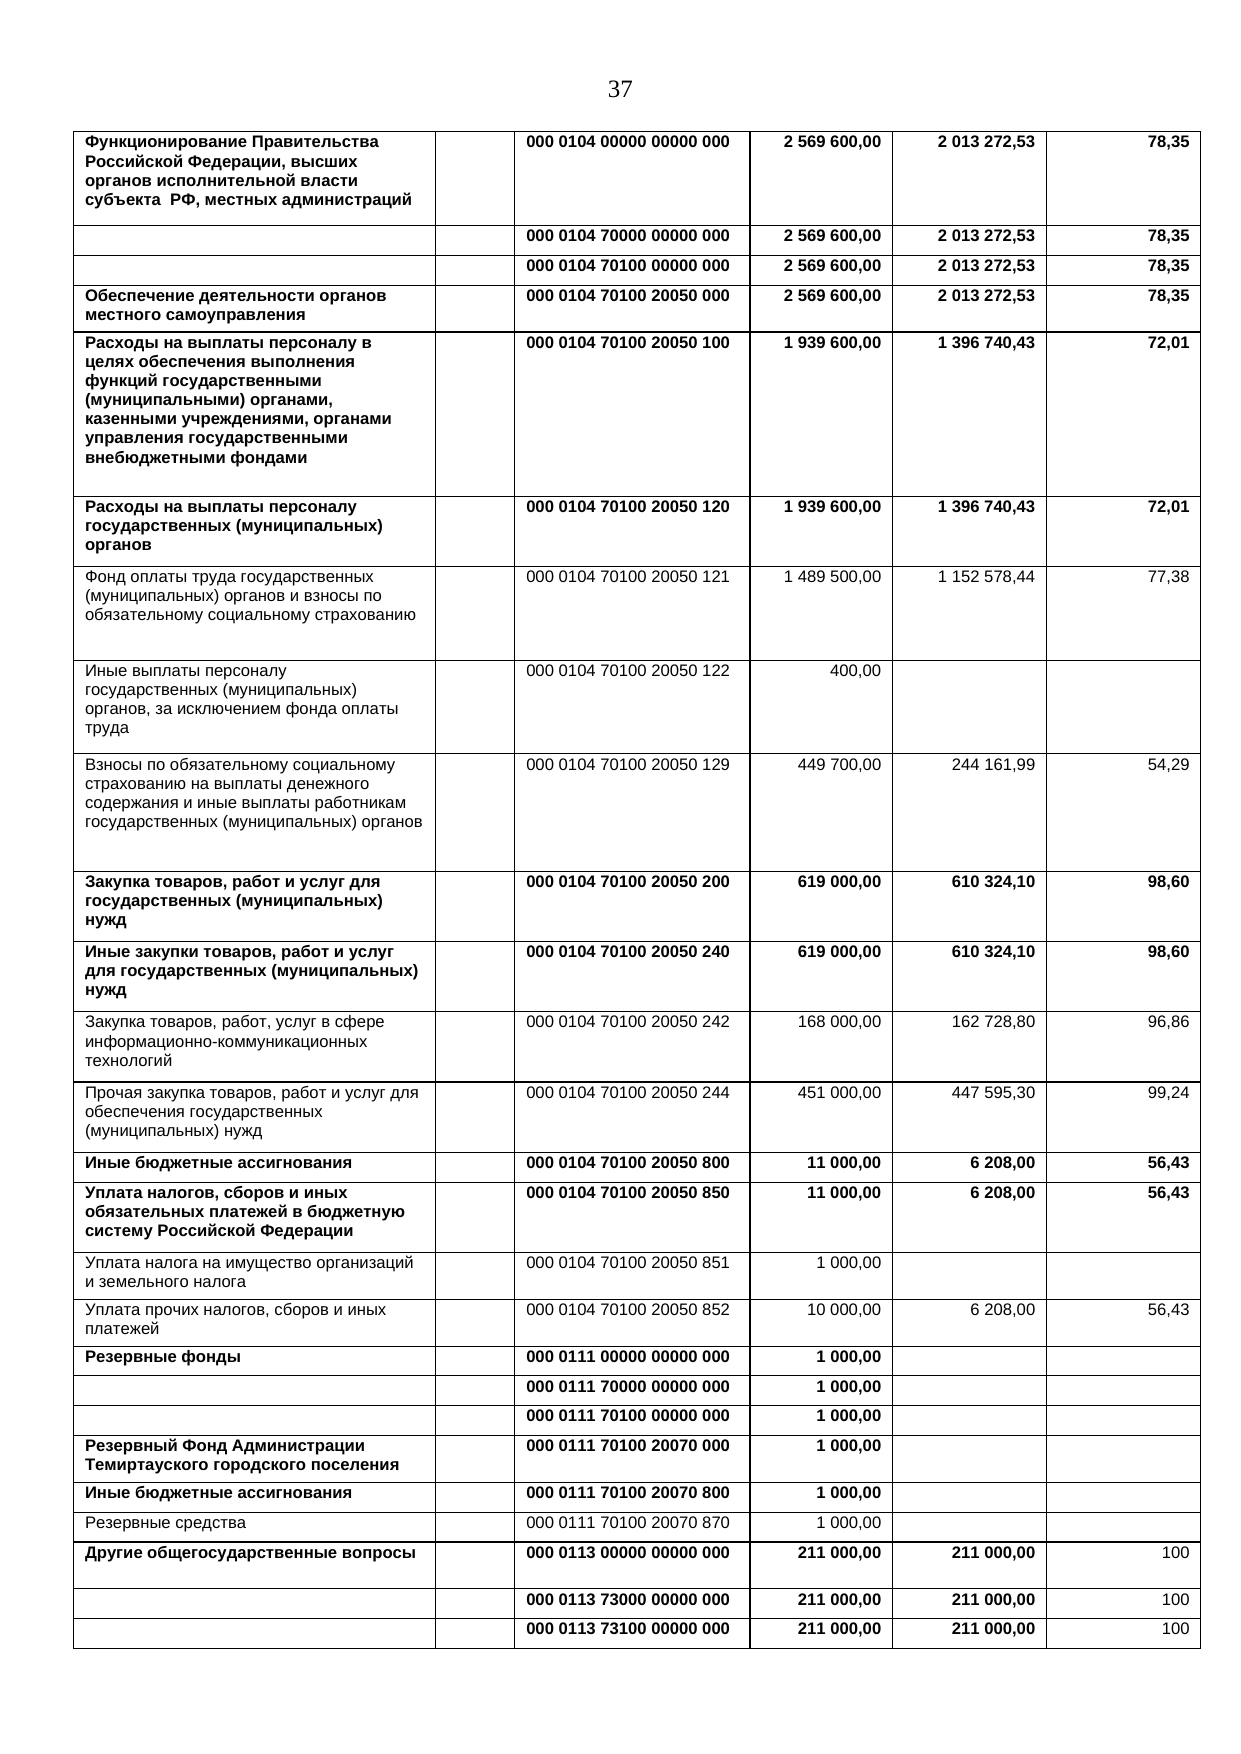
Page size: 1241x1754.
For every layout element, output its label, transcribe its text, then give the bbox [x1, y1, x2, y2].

table_cell [436, 1253, 514, 1299]
table_cell [1047, 1483, 1200, 1512]
table_cell 000 0104 70100 20050 244 [515, 1083, 749, 1152]
table_cell 56,43 [1047, 1183, 1200, 1252]
table_cell Резервные средства [74, 1513, 435, 1541]
table_cell Функционирование Правительства Российской Федерации, высших органов исполнительной власти субъекта РФ, местных администраций [74, 132, 435, 225]
table_cell 11 000,00 [751, 1183, 892, 1252]
table_cell 1 396 740,43 [893, 333, 1046, 496]
table_cell [436, 497, 514, 566]
table_cell 000 0111 70100 20070 870 [515, 1513, 749, 1541]
table_cell 1 000,00 [751, 1253, 892, 1299]
table_cell [74, 226, 435, 255]
table_cell 1 000,00 [751, 1436, 892, 1482]
table_cell 11 000,00 [751, 1153, 892, 1182]
table_cell Прочая закупка товаров, работ и услуг для обеспечения государственных (муниципальных) нужд [74, 1083, 435, 1152]
table_cell 168 000,00 [751, 1012, 892, 1081]
table_cell 449 700,00 [751, 754, 892, 871]
table_cell 2 569 600,00 [751, 226, 892, 255]
table_cell Иные закупки товаров, работ и услуг для государственных (муниципальных) нужд [74, 942, 435, 1011]
table_cell 000 0104 70100 20050 000 [515, 286, 749, 331]
table_cell 000 0104 70100 20050 242 [515, 1012, 749, 1081]
table_cell [893, 1253, 1046, 1299]
table_cell 619 000,00 [751, 942, 892, 1011]
table_cell 78,35 [1047, 132, 1200, 225]
table_cell 1 939 600,00 [751, 333, 892, 496]
table_cell 1 000,00 [751, 1376, 892, 1405]
table_cell 000 0111 00000 00000 000 [515, 1347, 749, 1375]
table_cell [74, 1619, 435, 1648]
table_cell [1047, 1436, 1200, 1482]
table_cell [1047, 1513, 1200, 1541]
table_cell 1 000,00 [751, 1406, 892, 1435]
table_cell [893, 661, 1046, 753]
table_cell 1 489 500,00 [751, 567, 892, 659]
table_cell 619 000,00 [751, 872, 892, 941]
table_cell 451 000,00 [751, 1083, 892, 1152]
table_cell 000 0104 70100 00000 000 [515, 256, 749, 284]
table_cell 244 161,99 [893, 754, 1046, 871]
table_cell 000 0113 73100 00000 000 [515, 1619, 749, 1648]
table_cell [436, 1153, 514, 1182]
table_cell Иные выплаты персоналу государственных (муниципальных) органов, за исключением фонда оплаты труда [74, 661, 435, 753]
table_cell [436, 1619, 514, 1648]
table_cell [436, 872, 514, 941]
table_cell 1 396 740,43 [893, 497, 1046, 566]
table_cell 2 569 600,00 [751, 132, 892, 225]
table_cell [1047, 661, 1200, 753]
table_cell 211 000,00 [893, 1589, 1046, 1618]
table_cell [436, 1300, 514, 1346]
table_cell [436, 1483, 514, 1512]
table_cell 000 0104 00000 00000 000 [515, 132, 749, 225]
table_cell 78,35 [1047, 286, 1200, 331]
table_cell 000 0104 70100 20050 100 [515, 333, 749, 496]
table_cell Иные бюджетные ассигнования [74, 1483, 435, 1512]
table_cell 1 000,00 [751, 1483, 892, 1512]
table_cell 77,38 [1047, 567, 1200, 659]
table_cell 72,01 [1047, 333, 1200, 496]
table_cell 56,43 [1047, 1300, 1200, 1346]
table_cell Обеспечение деятельности органов местного самоуправления [74, 286, 435, 331]
table_cell 2 013 272,53 [893, 226, 1046, 255]
table_cell 400,00 [751, 661, 892, 753]
table_cell [436, 1083, 514, 1152]
table_cell [893, 1376, 1046, 1405]
table_cell Резервные фонды [74, 1347, 435, 1375]
table_cell 78,35 [1047, 226, 1200, 255]
table_cell [74, 1589, 435, 1618]
table_cell [1047, 1406, 1200, 1435]
table_cell 6 208,00 [893, 1153, 1046, 1182]
table_cell [893, 1436, 1046, 1482]
table_cell [436, 1513, 514, 1541]
table_cell 000 0104 70100 20050 122 [515, 661, 749, 753]
table_cell 54,29 [1047, 754, 1200, 871]
table_cell [893, 1347, 1046, 1375]
table_cell Уплата налогов, сборов и иных обязательных платежей в бюджетную систему Российской Федерации [74, 1183, 435, 1252]
table_cell 6 208,00 [893, 1300, 1046, 1346]
table_cell 000 0113 00000 00000 000 [515, 1543, 749, 1588]
table_cell [436, 754, 514, 871]
table_cell [436, 286, 514, 331]
table_cell 000 0111 70100 00000 000 [515, 1406, 749, 1435]
table_cell 99,24 [1047, 1083, 1200, 1152]
table_cell 000 0111 70100 20070 800 [515, 1483, 749, 1512]
table_cell [436, 226, 514, 255]
table_cell 1 939 600,00 [751, 497, 892, 566]
table_cell [436, 942, 514, 1011]
table_cell 100 [1047, 1543, 1200, 1588]
table_cell [436, 1589, 514, 1618]
table_cell [436, 1347, 514, 1375]
table_cell Иные бюджетные ассигнования [74, 1153, 435, 1182]
table_cell [436, 1436, 514, 1482]
table_cell Взносы по обязательному социальному страхованию на выплаты денежного содержания и иные выплаты работникам государственных (муниципальных) органов [74, 754, 435, 871]
table_cell 211 000,00 [751, 1543, 892, 1588]
table_cell 000 0104 70100 20050 129 [515, 754, 749, 871]
table_cell [436, 1376, 514, 1405]
table_cell 96,86 [1047, 1012, 1200, 1081]
table_cell [436, 567, 514, 659]
table_cell 2 013 272,53 [893, 286, 1046, 331]
table_cell 100 [1047, 1619, 1200, 1648]
table_cell [436, 1183, 514, 1252]
table_cell 000 0104 70100 20050 852 [515, 1300, 749, 1346]
table_cell 162 728,80 [893, 1012, 1046, 1081]
table_cell 6 208,00 [893, 1183, 1046, 1252]
table_cell 000 0111 70000 00000 000 [515, 1376, 749, 1405]
table_cell [436, 661, 514, 753]
table_cell 1 152 578,44 [893, 567, 1046, 659]
table_cell 10 000,00 [751, 1300, 892, 1346]
table_cell 000 0104 70000 00000 000 [515, 226, 749, 255]
table_cell 000 0104 70100 20050 800 [515, 1153, 749, 1182]
table_cell [436, 1543, 514, 1588]
table_cell [893, 1513, 1046, 1541]
table_cell [893, 1483, 1046, 1512]
table_cell 000 0104 70100 20050 240 [515, 942, 749, 1011]
table_cell 000 0104 70100 20050 851 [515, 1253, 749, 1299]
table_cell 447 595,30 [893, 1083, 1046, 1152]
table_cell 000 0104 70100 20050 120 [515, 497, 749, 566]
table_cell Закупка товаров, работ, услуг в сфере информационно-коммуникационных технологий [74, 1012, 435, 1081]
table_cell 56,43 [1047, 1153, 1200, 1182]
table_cell 98,60 [1047, 942, 1200, 1011]
table_cell [436, 1012, 514, 1081]
table_cell 000 0111 70100 20070 000 [515, 1436, 749, 1482]
table_cell [436, 132, 514, 225]
table_cell Закупка товаров, работ и услуг для государственных (муниципальных) нужд [74, 872, 435, 941]
table_cell 211 000,00 [751, 1589, 892, 1618]
table_cell 2 569 600,00 [751, 286, 892, 331]
table_cell 1 000,00 [751, 1347, 892, 1375]
table_cell Резервный Фонд Администрации Темиртауского городского поселения [74, 1436, 435, 1482]
table_cell 211 000,00 [893, 1543, 1046, 1588]
table_cell 211 000,00 [751, 1619, 892, 1648]
table_cell Уплата налога на имущество организаций и земельного налога [74, 1253, 435, 1299]
table_cell 2 569 600,00 [751, 256, 892, 284]
table_cell [893, 1406, 1046, 1435]
table_cell [74, 1406, 435, 1435]
table_cell 1 000,00 [751, 1513, 892, 1541]
table_cell 98,60 [1047, 872, 1200, 941]
table_cell 000 0104 70100 20050 850 [515, 1183, 749, 1252]
table_cell 000 0104 70100 20050 200 [515, 872, 749, 941]
table_cell [436, 256, 514, 284]
table_cell 000 0113 73000 00000 000 [515, 1589, 749, 1618]
table_cell [1047, 1376, 1200, 1405]
table_cell 610 324,10 [893, 942, 1046, 1011]
table_cell 2 013 272,53 [893, 256, 1046, 284]
table_cell 610 324,10 [893, 872, 1046, 941]
table_cell Фонд оплаты труда государственных (муниципальных) органов и взносы по обязательному социальному страхованию [74, 567, 435, 659]
table_cell Другие общегосударственные вопросы [74, 1543, 435, 1588]
table_cell [74, 1376, 435, 1405]
table_cell 78,35 [1047, 256, 1200, 284]
table_cell 72,01 [1047, 497, 1200, 566]
table_cell Расходы на выплаты персоналу государственных (муниципальных) органов [74, 497, 435, 566]
table_cell [1047, 1347, 1200, 1375]
table_cell [436, 333, 514, 496]
table_cell [74, 256, 435, 284]
table_cell [1047, 1253, 1200, 1299]
table_cell [436, 1406, 514, 1435]
table_cell Уплата прочих налогов, сборов и иных платежей [74, 1300, 435, 1346]
table_cell 211 000,00 [893, 1619, 1046, 1648]
table_cell 000 0104 70100 20050 121 [515, 567, 749, 659]
table_cell 2 013 272,53 [893, 132, 1046, 225]
table_cell 100 [1047, 1589, 1200, 1618]
